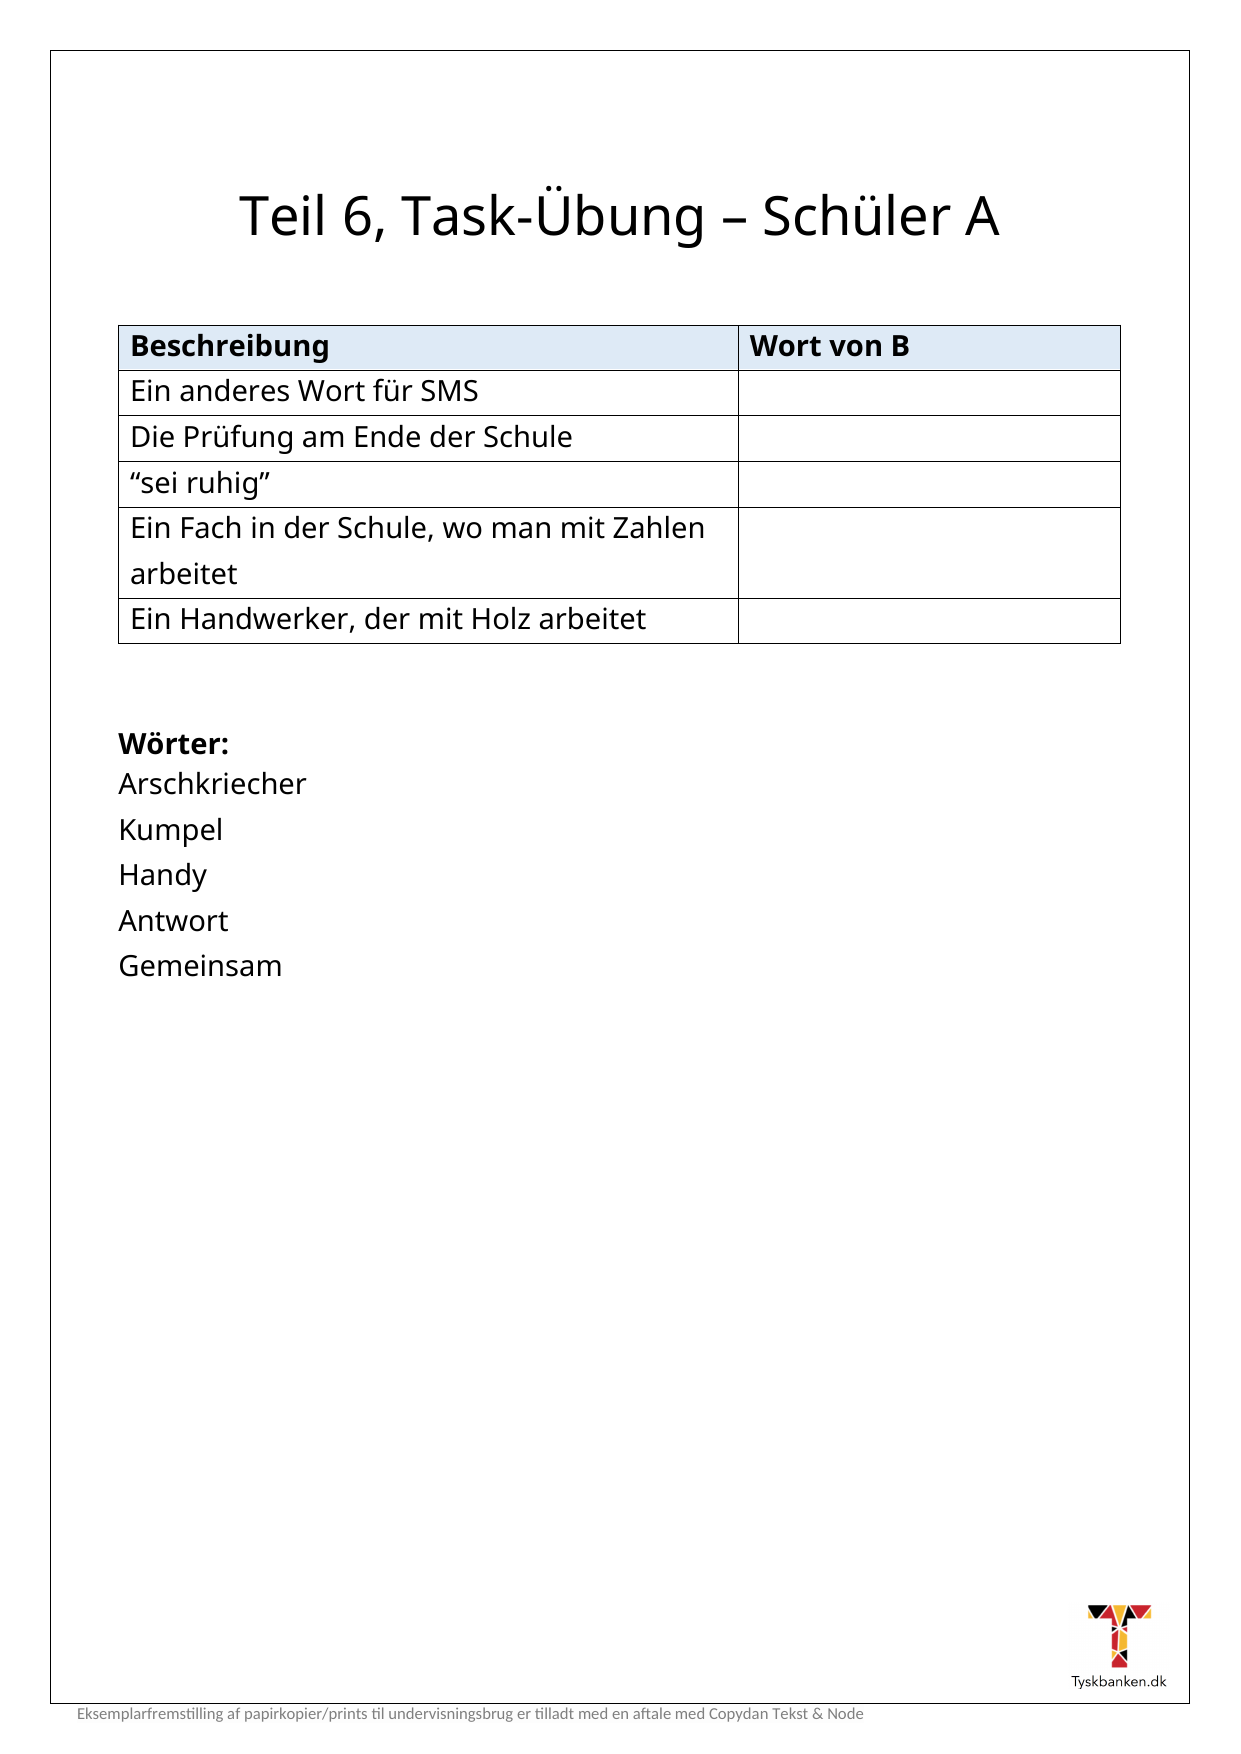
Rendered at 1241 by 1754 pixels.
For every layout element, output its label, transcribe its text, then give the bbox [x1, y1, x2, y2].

text Wörter: [118, 723, 1122, 763]
text Kumpel [118, 809, 1122, 848]
text Arschkriecher [118, 763, 1122, 803]
text Handy [118, 854, 1122, 894]
table_cell [739, 416, 1120, 461]
table_cell [739, 508, 1120, 597]
table_cell Die Prüfung am Ende der Schule [119, 416, 738, 461]
table_cell Ein anderes Wort für SMS [119, 371, 738, 415]
table_header Wort von B [739, 326, 1120, 369]
table_cell [739, 462, 1120, 507]
text Gemeinsam [118, 946, 1122, 985]
picture [1067, 1602, 1170, 1689]
table_cell Ein Fach in der Schule, wo man mit Zahlen arbeitet [119, 508, 738, 597]
table_cell [739, 371, 1120, 415]
text Teil 6, Task-Übung – Schüler A [118, 177, 1122, 251]
text Antwort [118, 900, 1122, 940]
table_cell Ein Handwerker, der mit Holz arbeitet [119, 599, 738, 643]
table_cell “sei ruhig” [119, 462, 738, 507]
table_header Beschreibung [119, 326, 738, 369]
table_cell [739, 599, 1120, 643]
